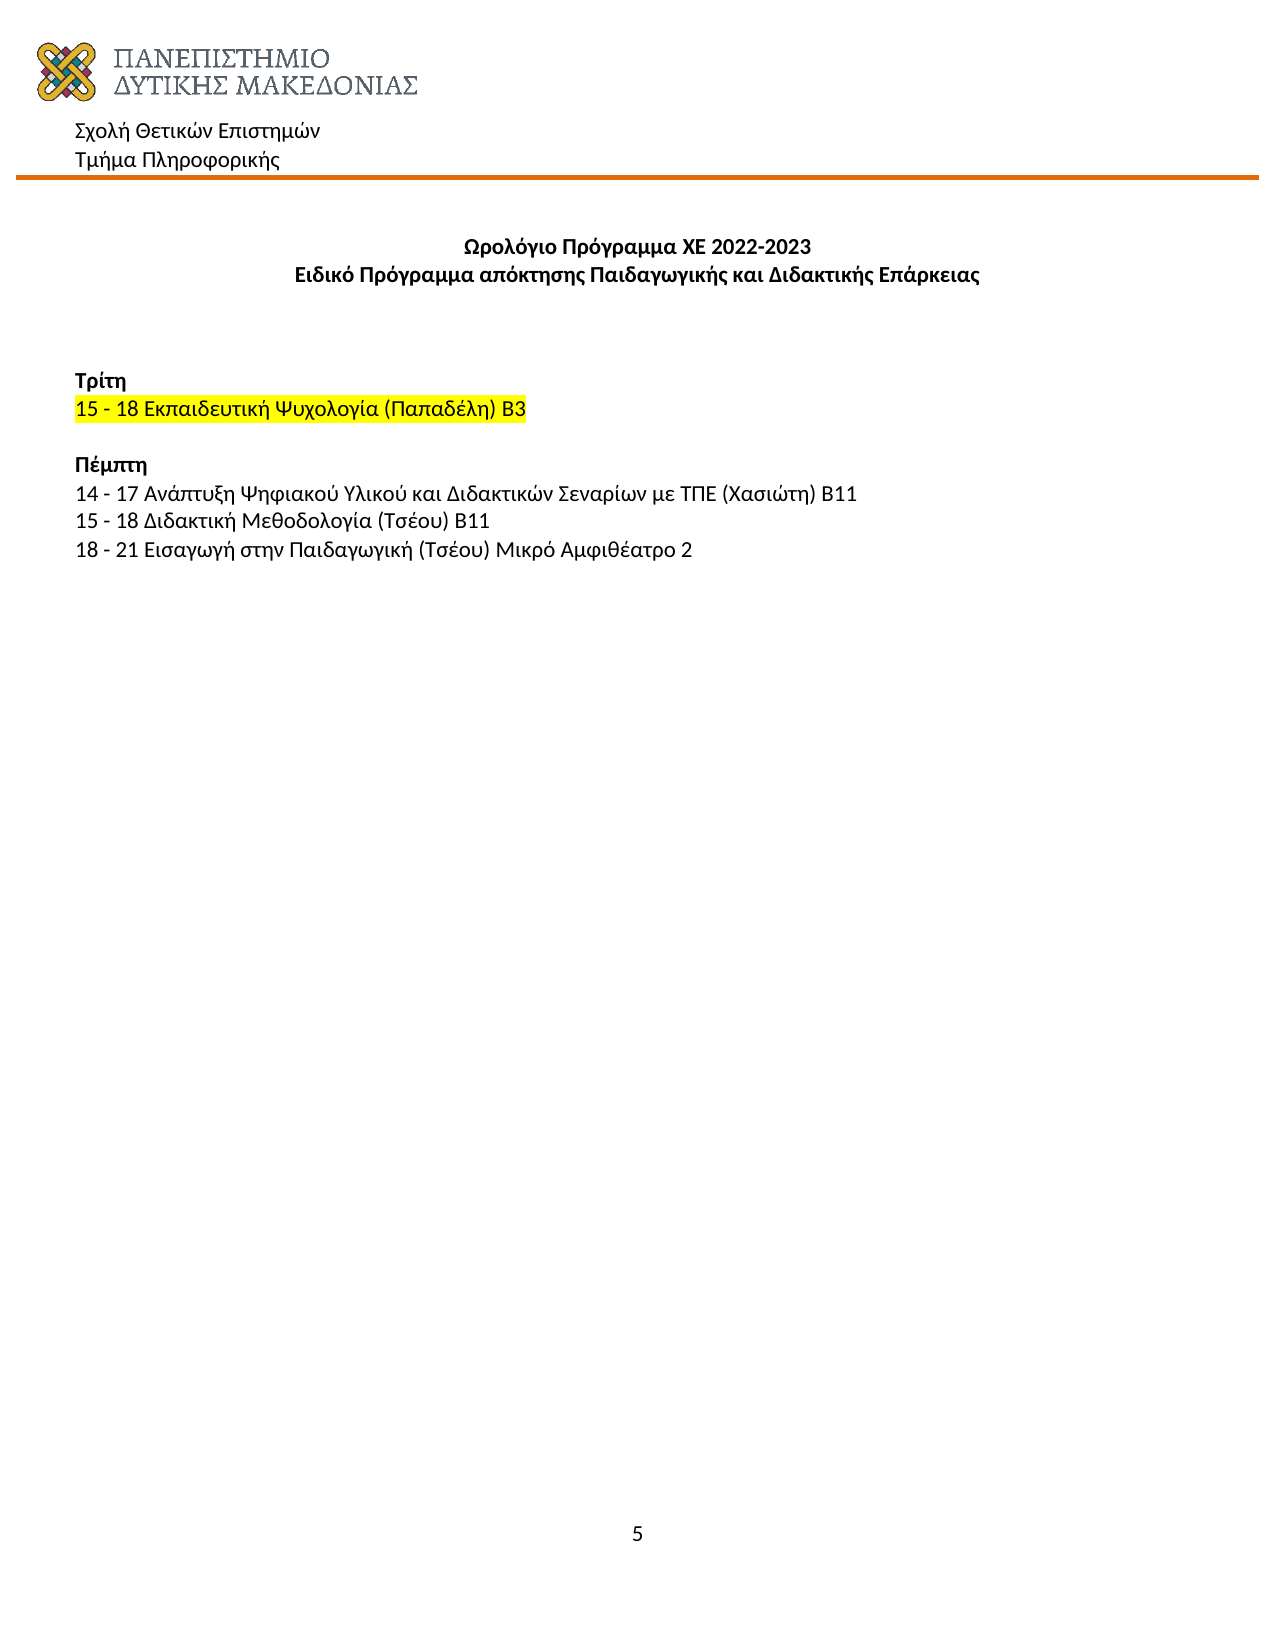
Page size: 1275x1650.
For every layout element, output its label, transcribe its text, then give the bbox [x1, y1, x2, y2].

text 14 - 17 Ανάπτυξη Ψηφιακού Υλικού και Διδακτικών Σεναρίων με ΤΠΕ (Χασιώτη) Β11 [75, 479, 1200, 507]
text 15 - 18 Διδακτική Μεθοδολογία (Τσέου) Β11 [75, 507, 1200, 535]
picture [32, 38, 427, 107]
text Ειδικό Πρόγραμμα απόκτησης Παιδαγωγικής και Διδακτικής Επάρκειας [75, 261, 1200, 288]
text Ωρολόγιο Πρόγραμμα XE 2022-2023 [75, 232, 1200, 261]
text 18 - 21 Εισαγωγή στην Παιδαγωγική (Τσέου) Μικρό Αμφιθέατρο 2 [75, 535, 1200, 563]
text Πέμπτη [75, 451, 1200, 479]
text 15 - 18 Εκπαιδευτική Ψυχολογία (Παπαδέλη) B3 [75, 394, 1200, 423]
text Τρίτη [75, 367, 1200, 394]
